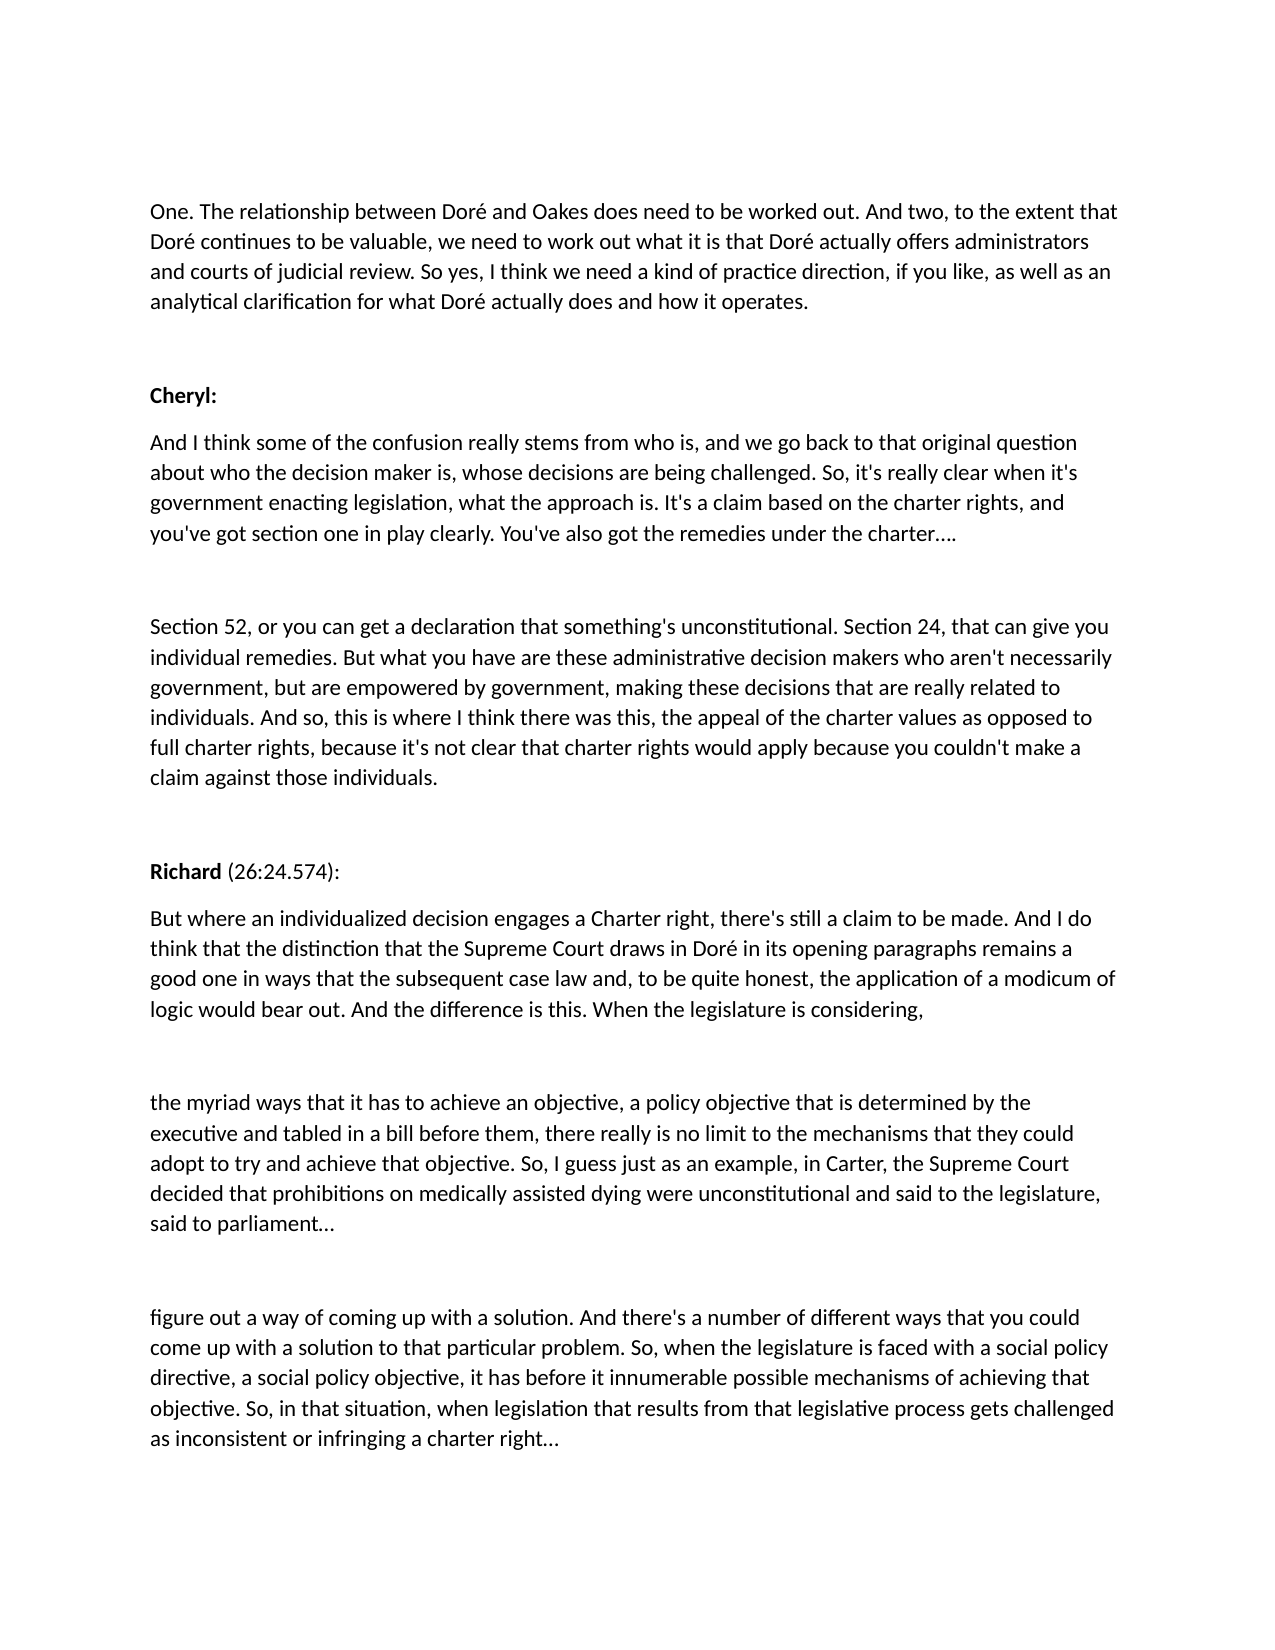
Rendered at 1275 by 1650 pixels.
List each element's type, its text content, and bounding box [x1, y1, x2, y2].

text figure out a way of coming up with a solution. And there's a number of different ways that you could come up with a solution to that particular problem. So, when the legislature is faced with a social policy directive, a social policy objective, it has before it innumerable possible mechanisms of achieving that objective. So, in that situation, when legislation that results from that legislative process gets challenged as inconsistent or infringing a charter right… [150, 1303, 1125, 1452]
text the myriad ways that it has to achieve an objective, a policy objective that is determined by the executive and tabled in a bill before them, there really is no limit to the mechanisms that they could adopt to try and achieve that objective. So, I guess just as an example, in Carter, the Supreme Court decided that prohibitions on medically assisted dying were unconstitutional and said to the legislature, said to parliament… [150, 1088, 1125, 1237]
text Section 52, or you can get a declaration that something's unconstitutional. Section 24, that can give you individual remedies. But what you have are these administrative decision makers who aren't necessarily government, but are empowered by government, making these decisions that are really related to individuals. And so, this is where I think there was this, the appeal of the charter values as opposed to full charter rights, because it's not clear that charter rights would apply because you couldn't make a claim against those individuals. [150, 612, 1125, 792]
text Richard (26:24.574): [150, 857, 1125, 885]
text But where an individualized decision engages a Charter right, there's still a claim to be made. And I do think that the distinction that the Supreme Court draws in Doré in its opening paragraphs remains a good one in ways that the subsequent case law and, to be quite honest, the application of a modicum of logic would bear out. And the difference is this. When the legislature is considering, [150, 904, 1125, 1023]
text And I think some of the confusion really stems from who is, and we go back to that original question about who the decision maker is, whose decisions are being challenged. So, it's really clear when it's government enacting legislation, what the approach is. It's a claim based on the charter rights, and you've got section one in play clearly. You've also got the remedies under the charter…. [150, 428, 1125, 547]
text One. The relationship between Doré and Oakes does need to be worked out. And two, to the extent that Doré continues to be valuable, we need to work out what it is that Doré actually offers administrators and courts of judicial review. So yes, I think we need a kind of practice direction, if you like, as well as an analytical clarification for what Doré actually does and how it operates. [150, 197, 1125, 316]
text Cheryl: [150, 381, 1125, 409]
